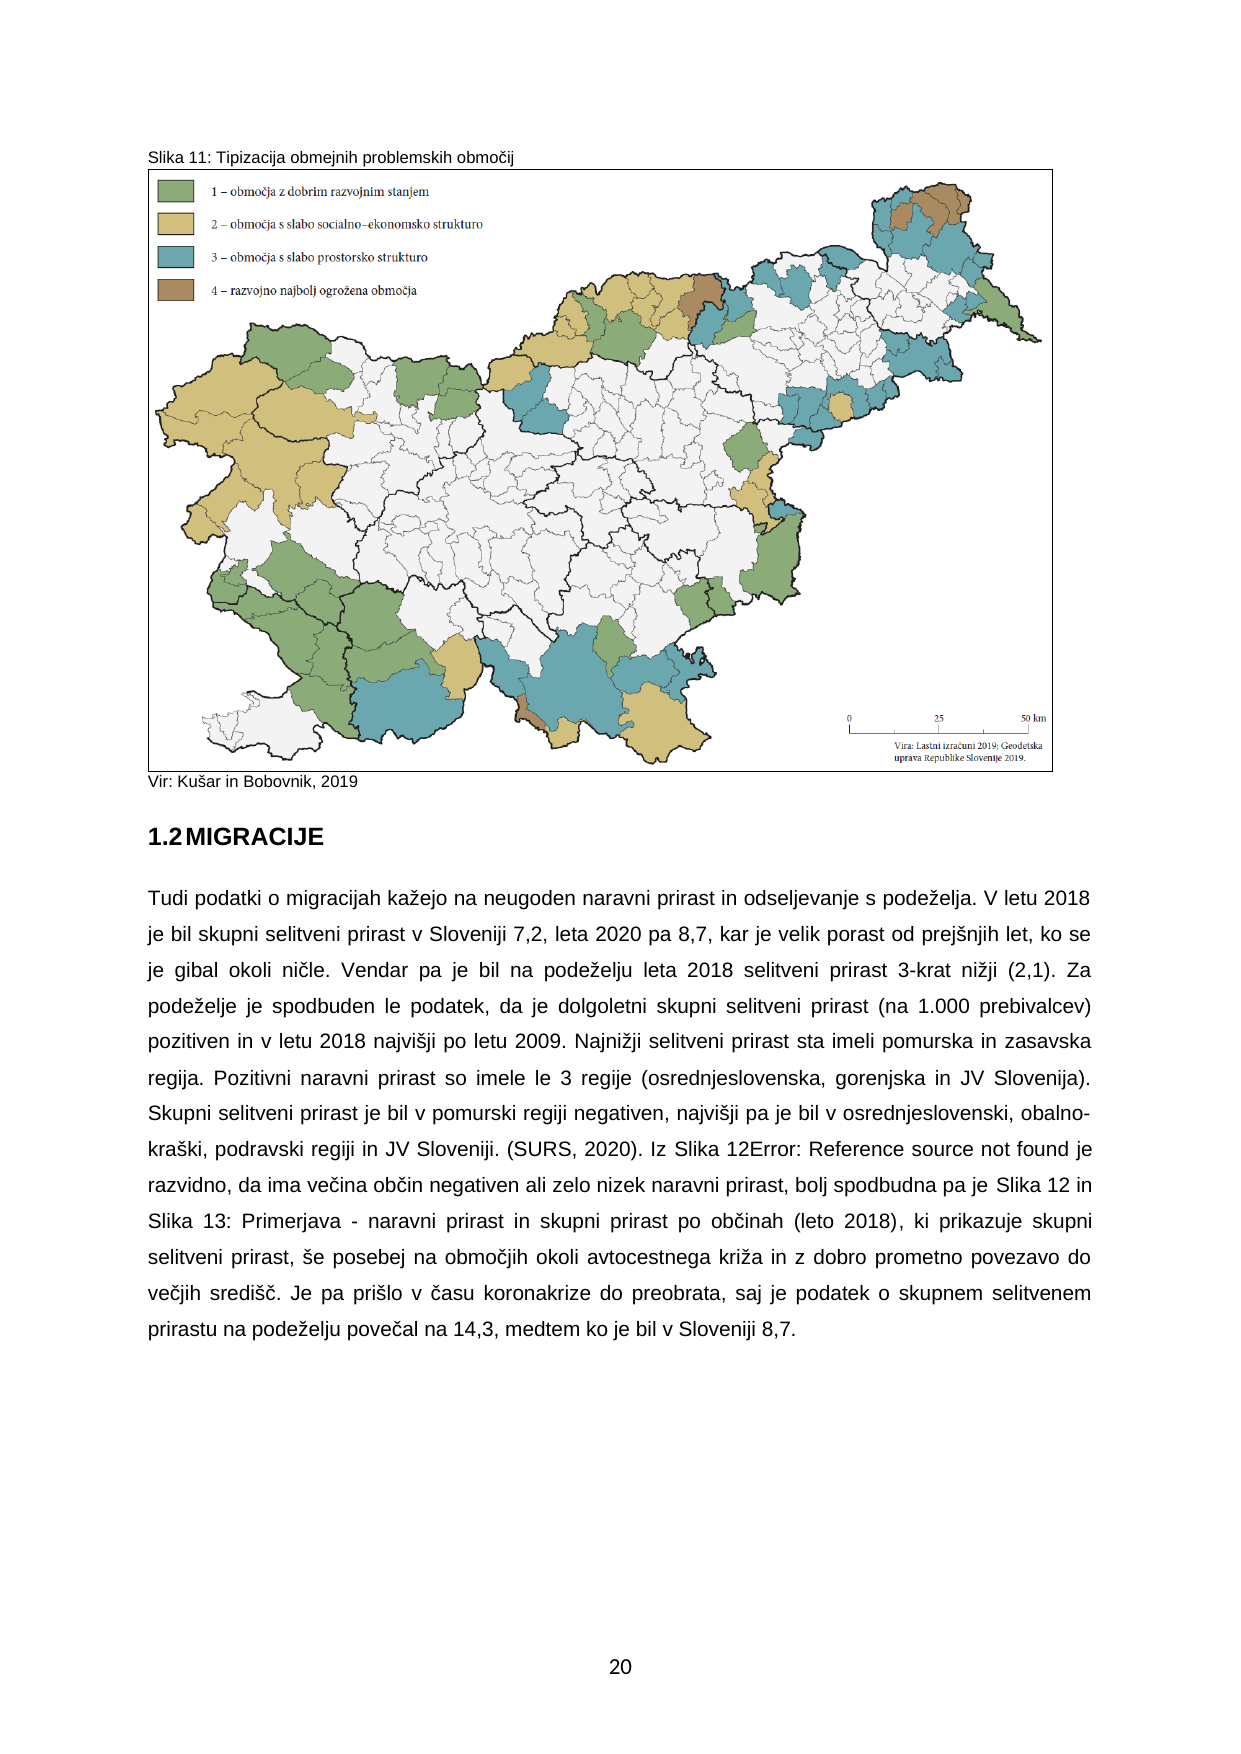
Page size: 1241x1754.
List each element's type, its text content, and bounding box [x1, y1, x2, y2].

text Vir: Kušar in Bobovnik, 2019 [148, 772, 1093, 791]
picture [149, 170, 1052, 771]
text Slika 11: Tipizacija obmejnih problemskih območij [148, 148, 1093, 167]
list MIGRACIJE [148, 822, 1093, 850]
